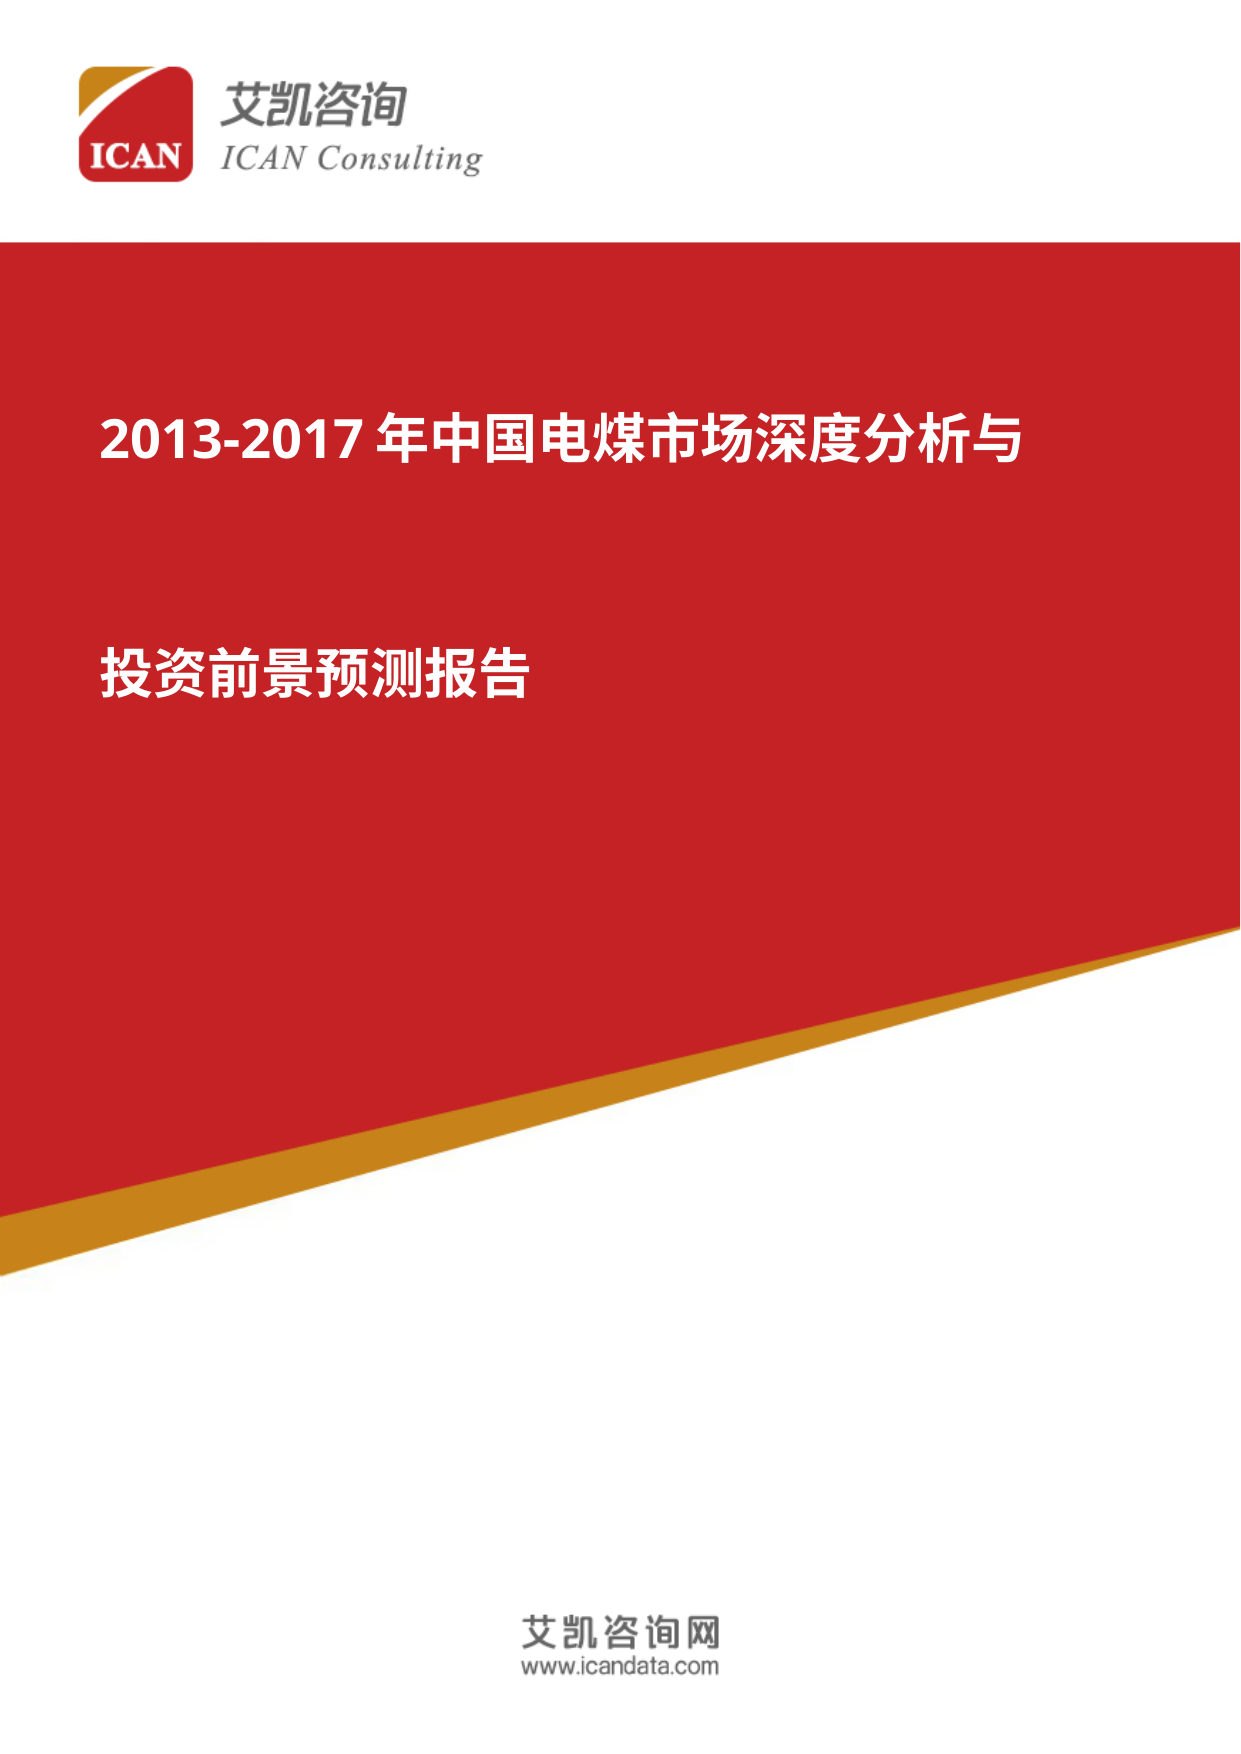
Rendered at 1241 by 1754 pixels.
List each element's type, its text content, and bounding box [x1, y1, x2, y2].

picture [0, 5, 1241, 1754]
subtitle 2013-2017年中国电煤市场深度分析与投资前景预测报告 [99, 386, 1053, 718]
